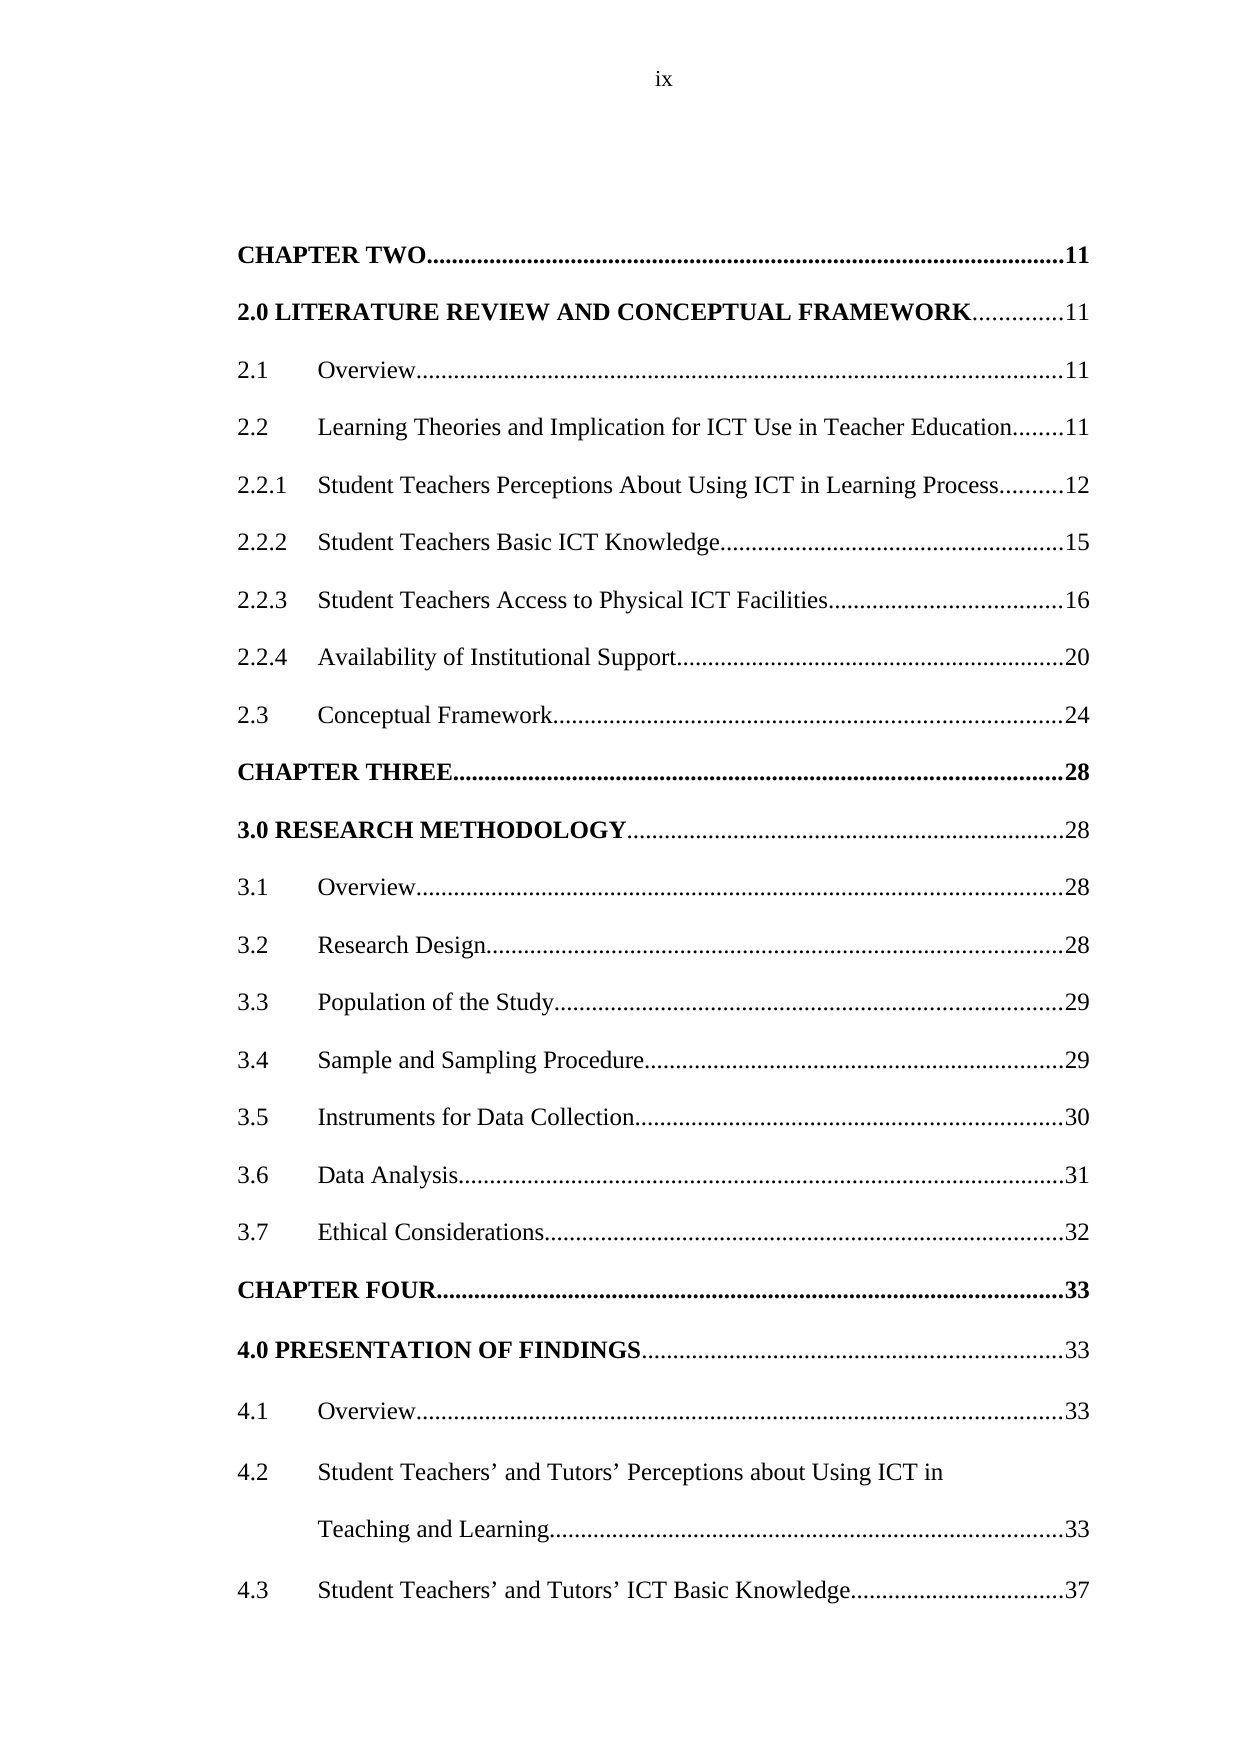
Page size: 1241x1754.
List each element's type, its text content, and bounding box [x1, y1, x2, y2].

text 3.0 RESEARCH METHODOLOGY 28 [237, 815, 1090, 844]
text 3.3 Population of the Study 29 [237, 987, 1090, 1016]
text 3.1 Overview 28 [237, 872, 1090, 901]
text 2.1 Overview 11 [237, 355, 1090, 384]
text 2.2.2 Student Teachers Basic ICT Knowledge 15 [237, 527, 1090, 556]
text 2.2 Learning Theories and Implication for ICT Use in Teacher Education 11 [237, 412, 1090, 441]
text 2.2.3 Student Teachers Access to Physical ICT Facilities 16 [237, 585, 1090, 614]
text 4.2 Student Teachers’ and Tutors’ Perceptions about Using ICT in Teaching and Learning 33 [237, 1457, 1090, 1543]
text 2.2.4 Availability of Institutional Support 20 [237, 642, 1090, 671]
text 3.6 Data Analysis 31 [237, 1160, 1090, 1189]
text CHAPTER THREE 28 [237, 757, 1090, 786]
text 4.0 PRESENTATION OF FINDINGS 33 [237, 1336, 1090, 1364]
text 4.3 Student Teachers’ and Tutors’ ICT Basic Knowledge 37 [237, 1575, 1090, 1604]
text 2.0 LITERATURE REVIEW AND CONCEPTUAL FRAMEWORK 11 [237, 297, 1090, 326]
text 2.2.1 Student Teachers Perceptions About Using ICT in Learning Process 12 [237, 470, 1090, 499]
text CHAPTER TWO 11 [237, 240, 1090, 269]
text 3.7 Ethical Considerations 32 [237, 1217, 1090, 1246]
text 4.1 Overview 33 [237, 1396, 1090, 1425]
text 3.2 Research Design 28 [237, 930, 1090, 959]
text CHAPTER FOUR 33 [237, 1275, 1090, 1304]
text 3.4 Sample and Sampling Procedure 29 [237, 1045, 1090, 1074]
text 2.3 Conceptual Framework 24 [237, 700, 1090, 729]
text 3.5 Instruments for Data Collection 30 [237, 1102, 1090, 1131]
